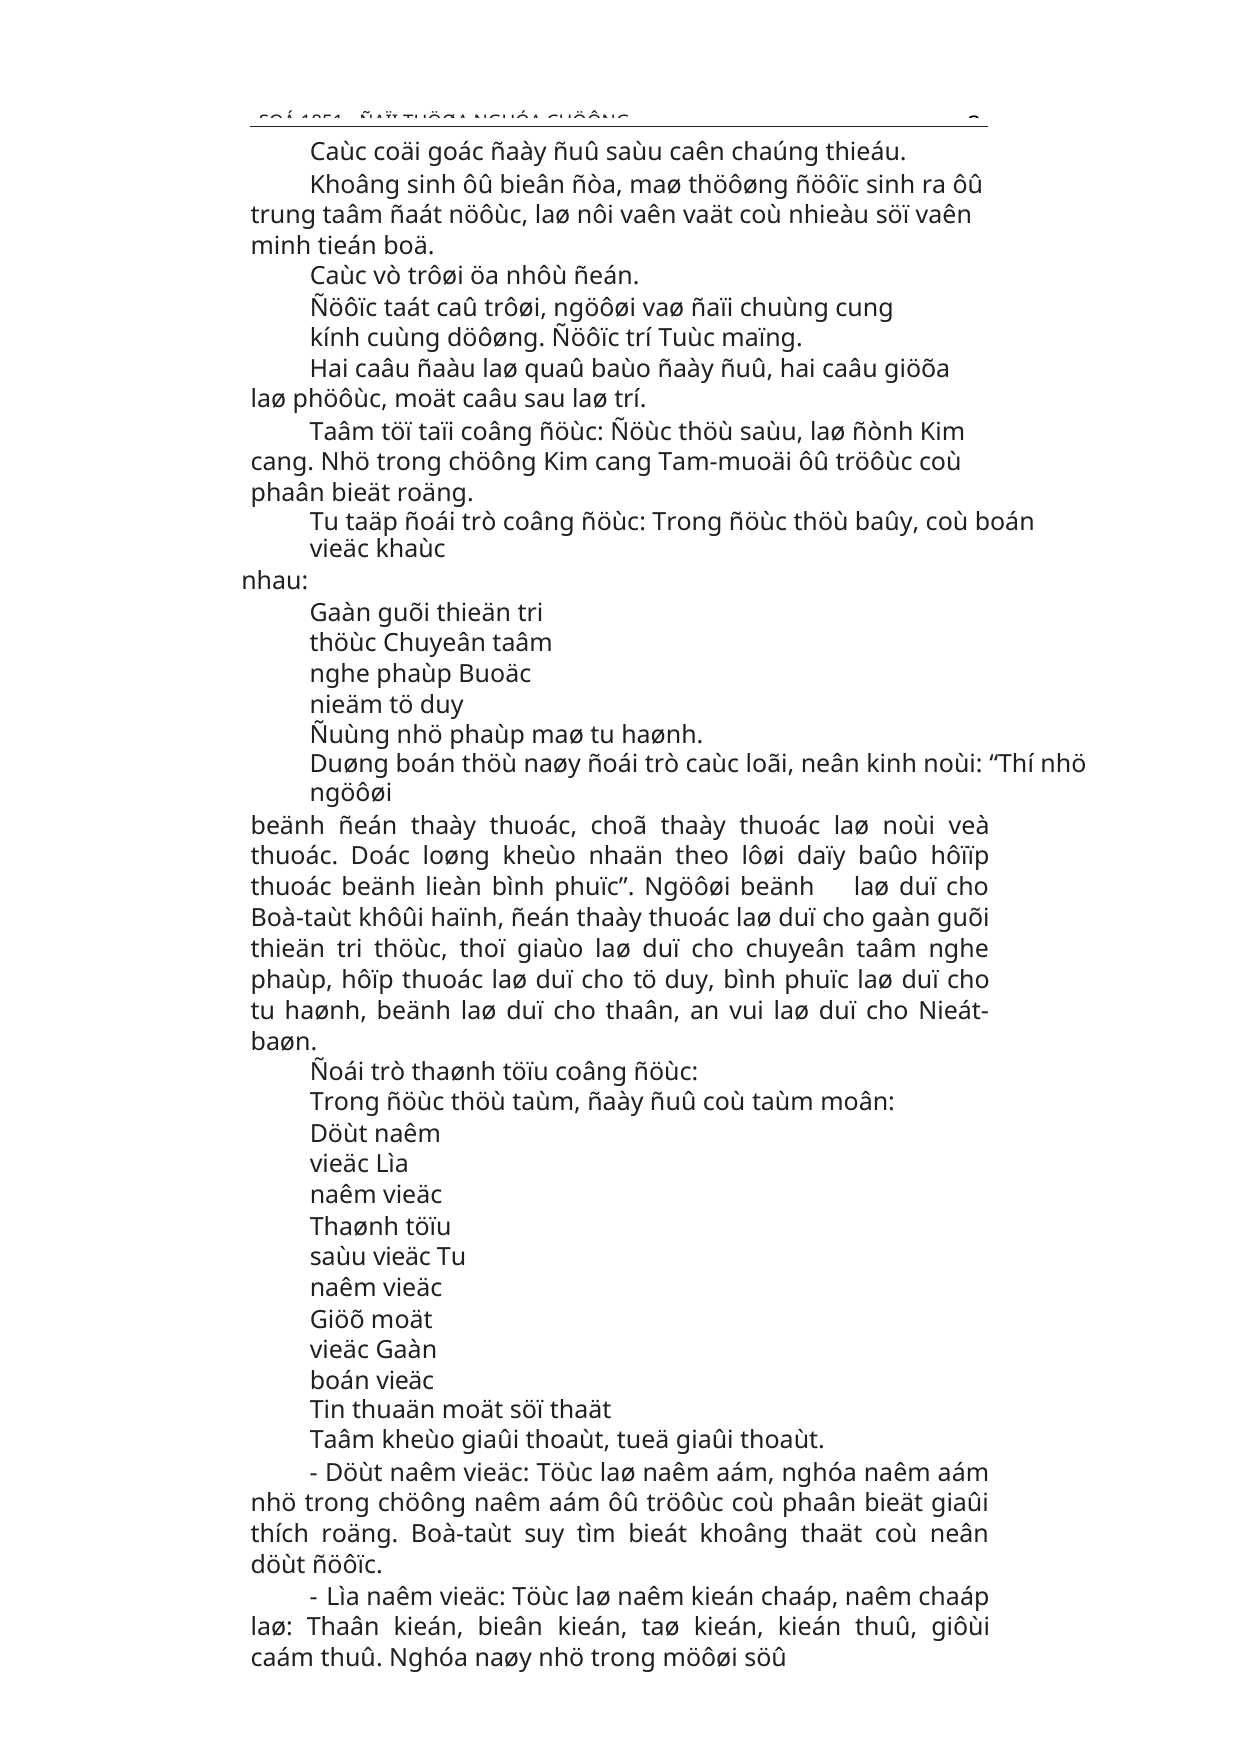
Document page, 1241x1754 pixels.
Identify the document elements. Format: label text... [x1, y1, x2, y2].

text Ñoái trò thaønh töïu coâng ñöùc: [309, 1058, 1092, 1086]
text nhau: [106, 563, 308, 596]
list Lìa naêm vieäc: Töùc laø naêm kieán chaáp, naêm chaáp laø: Thaân kieán, bieân kieán, taø kieán, kieán thuû, giôùi caám thuû. Nghóa naøy nhö trong möôøi söû [250, 1580, 990, 1673]
text beänh ñeán thaày thuoác, choã thaày thuoác laø noùi veà thuoác. Doác loøng kheùo nhaän theo lôøi daïy baûo hôïïp thuoác beänh lieàn bình phuïc”. Ngöôøi beänh laø duï cho Boà-taùt khôûi haïnh, ñeán thaày thuoác laø duï cho gaàn guõi thieän tri thöùc, thoï giaùo laø duï cho chuyeân taâm nghe phaùp, hôïp thuoác laø duï cho tö duy, bình phuïc laø duï cho tu haønh, beänh laø duï cho thaân, an vui laø duï cho Nieát-baøn. [250, 810, 990, 1058]
text Caùc vò trôøi öa nhôù ñeán. [309, 261, 1092, 290]
text Caùc coäi goác ñaày ñuû saùu caên chaúng thieáu. [309, 134, 1092, 167]
text Döùt naêm vieäc Lìa naêm vieäc [309, 1118, 453, 1211]
text Taâm kheùo giaûi thoaùt, tueä giaûi thoaùt. [309, 1424, 1092, 1455]
text Khoâng sinh ôû bieân ñòa, maø thöôøng ñöôïc sinh ra ôû trung taâm ñaát nöôùc, laø nôi vaên vaät coù nhieàu söï vaên minh tieán boä. [250, 168, 989, 261]
text Ñuùng nhö phaùp maø tu haønh. [310, 721, 1092, 749]
text Gaàn guõi thieän tri thöùc Chuyeân taâm nghe phaùp Buoäc nieäm tö duy [310, 597, 554, 721]
text Giöõ moät vieäc Gaàn boán vieäc [309, 1304, 484, 1397]
list Döùt naêm vieäc: Töùc laø naêm aám, nghóa naêm aám nhö trong chöông naêm aám ôû tröôùc coù phaân bieät giaûi thích roäng. Boà-taùt suy tìm bieát khoâng thaät coù neân döùt ñöôïc. [250, 1456, 990, 1580]
text Hai caâu ñaàu laø quaû baùo ñaày ñuû, hai caâu giöõa laø phöôùc, moät caâu sau laø trí. [250, 353, 989, 415]
text Ñöôïc taát caû trôøi, ngöôøi vaø ñaïi chuùng cung kính cuùng döôøng. Ñöôïc trí Tuùc maïng. [309, 291, 928, 353]
text Taâm töï taïi coâng ñöùc: Ñöùc thöù saùu, laø ñònh Kim cang. Nhö trong chöông Kim cang Tam-muoäi ôû tröôùc coù phaân bieät roäng. [250, 415, 989, 508]
text Thaønh töïu saùu vieäc Tu naêm vieäc [309, 1211, 515, 1304]
text Trong ñöùc thöù taùm, ñaày ñuû coù taùm moân: [309, 1086, 1092, 1117]
text Tin thuaän moät söï thaät [309, 1397, 1092, 1424]
text Tu taäp ñoái trò coâng ñöùc: Trong ñöùc thöù baûy, coù boán vieäc khaùc [309, 508, 1092, 563]
text Duøng boán thöù naøy ñoái trò caùc loãi, neân kinh noùi: “Thí nhö ngöôøi [310, 749, 1092, 808]
